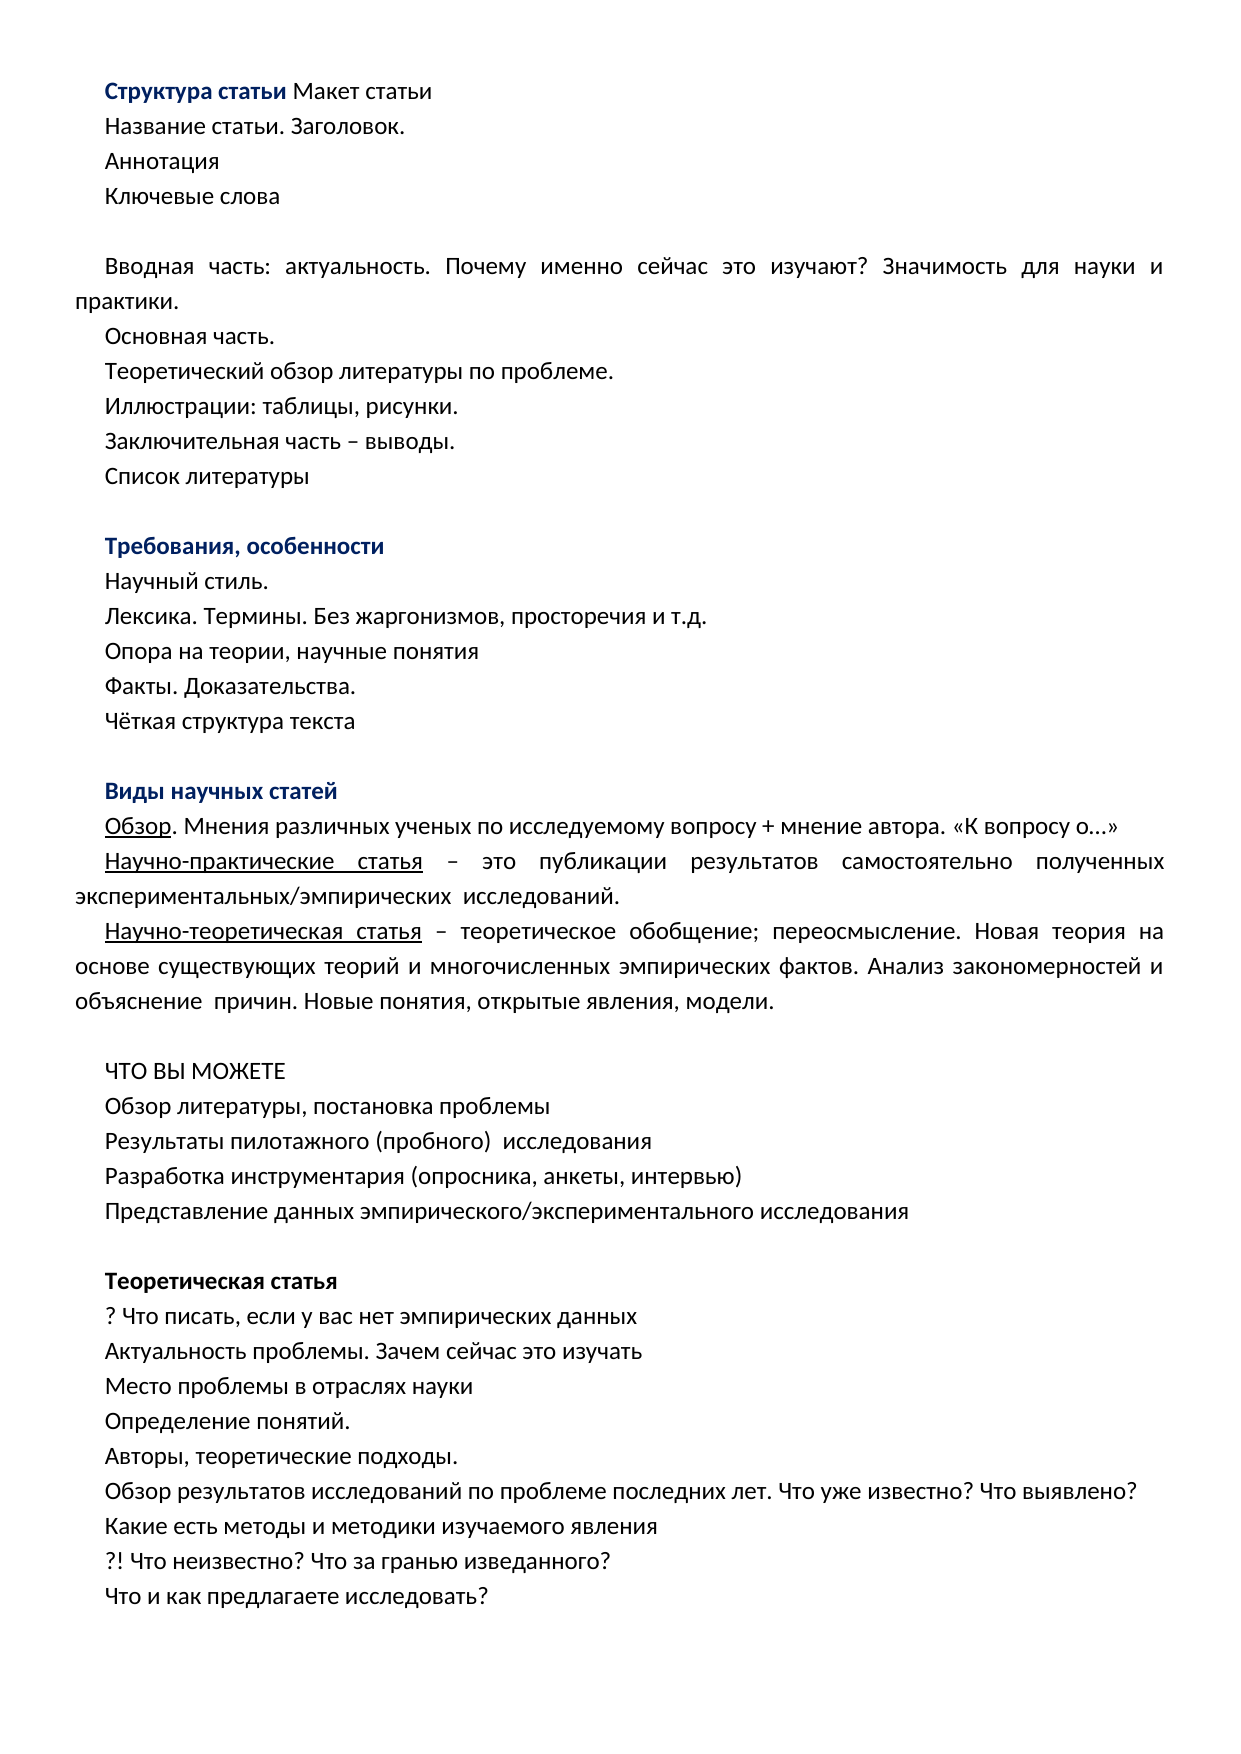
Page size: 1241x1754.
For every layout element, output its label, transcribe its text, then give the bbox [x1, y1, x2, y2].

text Структура статьи Макет статьи [75, 75, 1165, 106]
text Разработка инструментария (опросника, анкеты, интервью) [75, 1160, 1165, 1191]
text Обзор литературы, постановка проблемы [75, 1090, 1165, 1121]
text Определение понятий. [75, 1405, 1165, 1436]
text Результаты пилотажного (пробного) исследования [75, 1125, 1165, 1156]
text Виды научных статей [75, 775, 1165, 806]
text Иллюстрации: таблицы, рисунки. [75, 390, 1165, 421]
text Обзор результатов исследований по проблеме последних лет. Что уже известно? Что выявлено? [75, 1475, 1165, 1506]
text Опора на теории, научные понятия [75, 635, 1165, 666]
text Требования, особенности [75, 530, 1165, 561]
text Теоретическая статья [75, 1265, 1165, 1296]
text Основная часть. [75, 320, 1165, 351]
text Лексика. Термины. Без жаргонизмов, просторечия и т.д. [75, 600, 1165, 631]
text ? Что писать, если у вас нет эмпирических данных [75, 1300, 1165, 1331]
text Что и как предлагаете исследовать? [75, 1580, 1165, 1611]
text Представление данных эмпирического/экспериментального исследования [75, 1195, 1165, 1226]
text Обзор. Мнения различных ученых по исследуемому вопросу + мнение автора. «К вопросу о…» [75, 810, 1165, 841]
text Авторы, теоретические подходы. [75, 1440, 1165, 1471]
text Теоретический обзор литературы по проблеме. [75, 355, 1165, 386]
text Название статьи. Заголовок. [75, 110, 1165, 141]
text Чёткая структура текста [75, 705, 1165, 736]
text ?! Что неизвестно? Что за гранью изведанного? [75, 1545, 1165, 1576]
text Список литературы [75, 460, 1165, 491]
text Аннотация [75, 145, 1165, 176]
text Место проблемы в отраслях науки [75, 1370, 1165, 1401]
text Ключевые слова [75, 180, 1165, 211]
text Какие есть методы и методики изучаемого явления [75, 1510, 1165, 1541]
text Научно-теоретическая статья – теоретическое обобщение; переосмысление. Новая теория на основе существующих теорий и многочисленных эмпирических фактов. Анализ закономерностей и объяснение причин. Новые понятия, открытые явления, модели. [75, 915, 1165, 1016]
text Вводная часть: актуальность. Почему именно сейчас это изучают? Значимость для науки и практики. [75, 250, 1165, 316]
text Научно-практические статья – это публикации результатов самостоятельно полученных экспериментальных/эмпирических исследований. [75, 845, 1165, 911]
text ЧТО ВЫ МОЖЕТЕ [75, 1055, 1165, 1086]
text Актуальность проблемы. Зачем сейчас это изучать [75, 1335, 1165, 1366]
text Заключительная часть – выводы. [75, 425, 1165, 456]
text Научный стиль. [75, 565, 1165, 596]
text Факты. Доказательства. [75, 670, 1165, 701]
